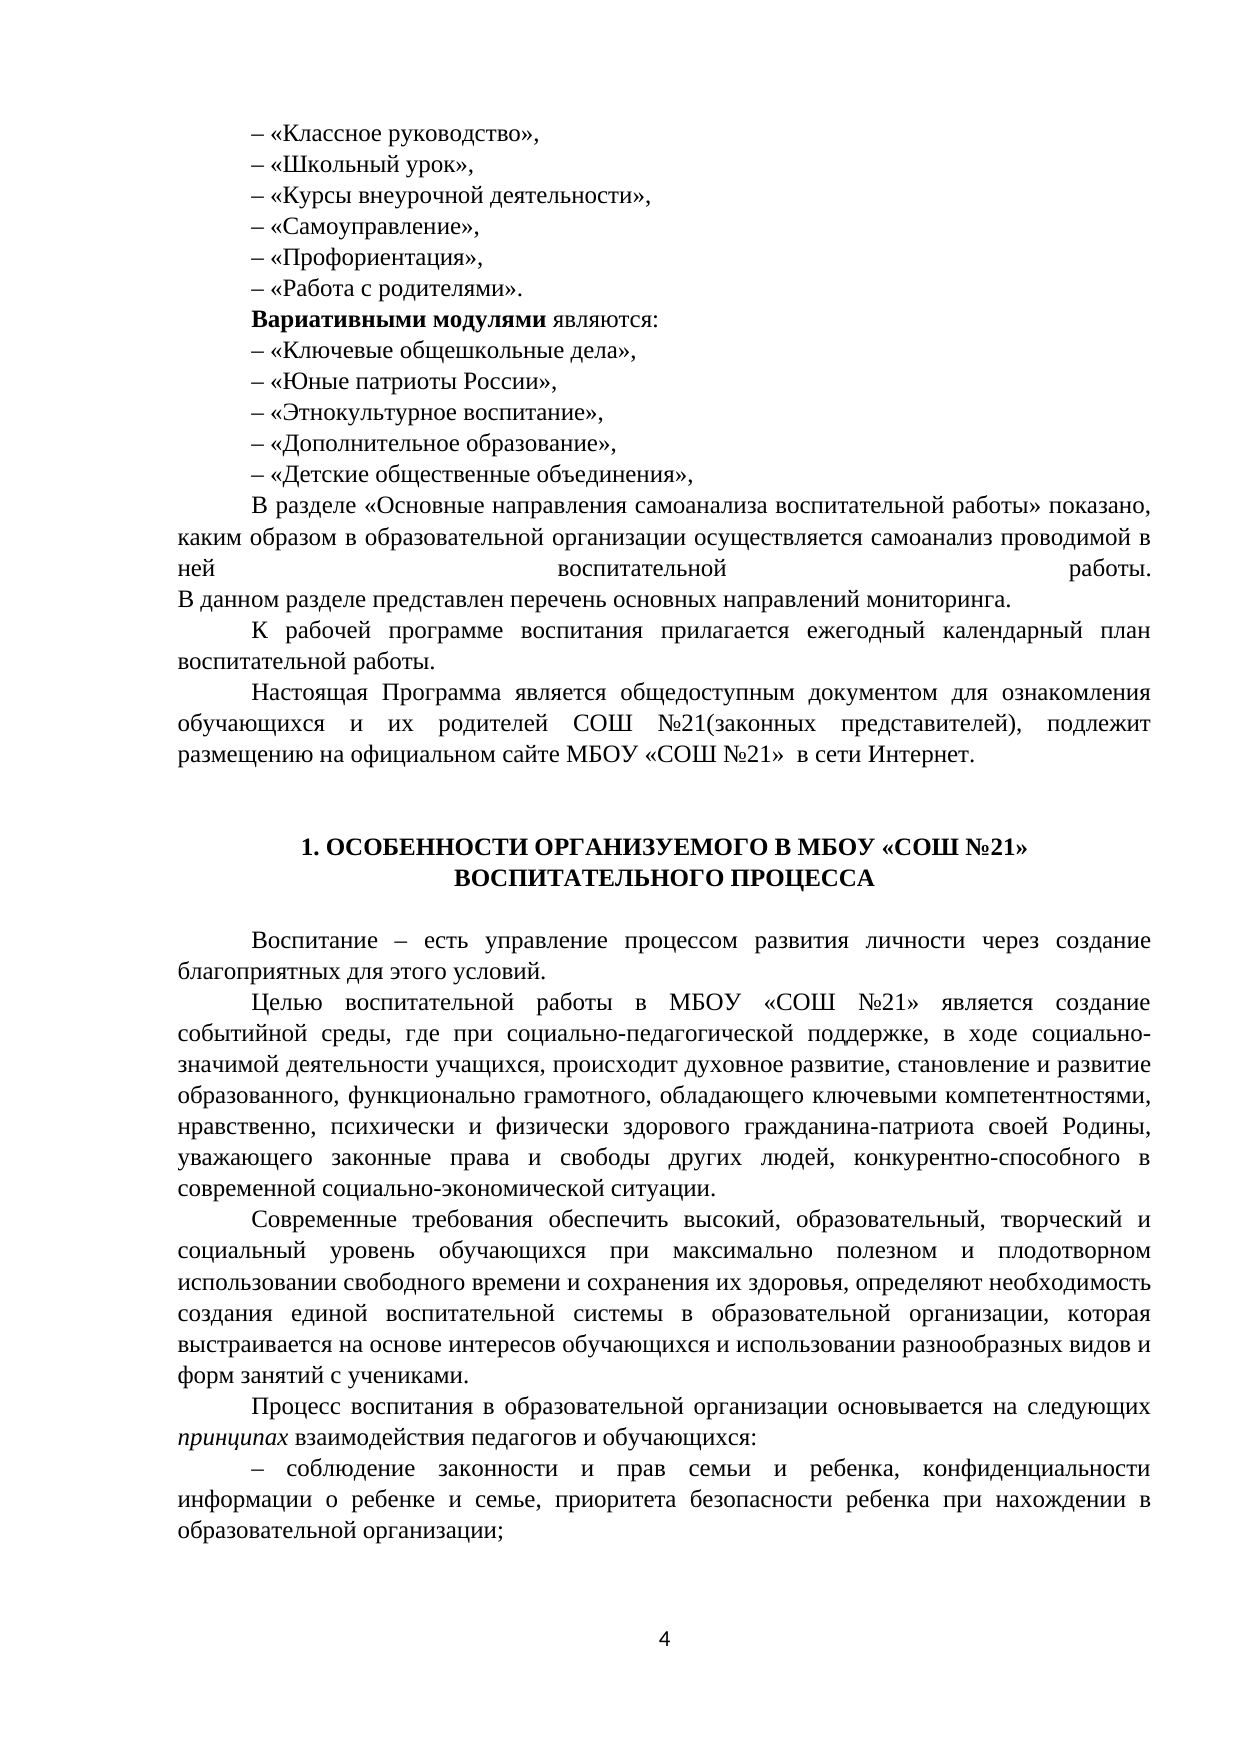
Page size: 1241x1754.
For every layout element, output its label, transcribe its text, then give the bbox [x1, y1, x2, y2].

text Настоящая Программа является общедоступным документом для ознакомления обучающихся и их родителей СОШ №21(законных представителей), подлежит размещению на официальном сайте МБОУ «СОШ №21» в сети Интернет. [177, 677, 1152, 768]
text К рабочей программе воспитания прилагается ежегодный календарный план воспитательной работы. [177, 615, 1152, 674]
text – «Классное руководство», [177, 118, 1152, 147]
text – «Юные патриоты России», [177, 366, 1152, 395]
text Современные требования обеспечить высокий, образовательный, творческий и социальный уровень обучающихся при максимально полезном и плодотворном использовании свободного времени и сохранения их здоровья, определяют необходимость создания единой воспитательной системы в образовательной организации, которая выстраивается на основе интересов обучающихся и использовании разнообразных видов и форм занятий с учениками. [177, 1204, 1152, 1388]
text – «Дополнительное образование», [177, 428, 1152, 457]
text 1. ОСОБЕННОСТИ ОРГАНИЗУЕМОГО В МБОУ «СОШ №21» ВОСПИТАТЕЛЬНОГО ПРОЦЕССА [177, 832, 1152, 892]
text Воспитание – есть управление процессом развития личности через создание благоприятных для этого условий. [177, 925, 1152, 985]
text – «Курсы внеурочной деятельности», [177, 180, 1152, 209]
text Вариативными модулями являются: [177, 304, 1152, 333]
text В разделе «Основные направления самоанализа воспитательной работы» показано, каким образом в образовательной организации осуществляется самоанализ проводимой в ней воспитательной работы. В данном разделе представлен перечень основных направлений мониторинга. [177, 491, 1152, 612]
text – «Самоуправление», [177, 211, 1152, 240]
text – соблюдение законности и прав семьи и ребенка, конфиденциальности информации о ребенке и семье, приоритета безопасности ребенка при нахождении в образовательной организации; [177, 1453, 1152, 1544]
text Целью воспитательной работы в МБОУ «СОШ №21» является создание событийной среды, где при социально-педагогической поддержке, в ходе социально-значимой деятельности учащихся, происходит духовное развитие, становление и развитие образованного, функционально грамотного, обладающего ключевыми компетентностями, нравственно, психически и физически здорового гражданина-патриота своей Родины, уважающего законные права и свободы других людей, конкурентно-способного в современной социально-экономической ситуации. [177, 987, 1152, 1202]
text – «Профориентация», [177, 242, 1152, 271]
text – «Детские общественные объединения», [177, 459, 1152, 488]
text – «Работа с родителями». [177, 273, 1152, 302]
text Процесс воспитания в образовательной организации основывается на следующих принципах взаимодействия педагогов и обучающихся: [177, 1391, 1152, 1451]
text – «Школьный урок», [177, 149, 1152, 178]
text – «Этнокультурное воспитание», [177, 397, 1152, 426]
text – «Ключевые общешкольные дела», [177, 335, 1152, 364]
